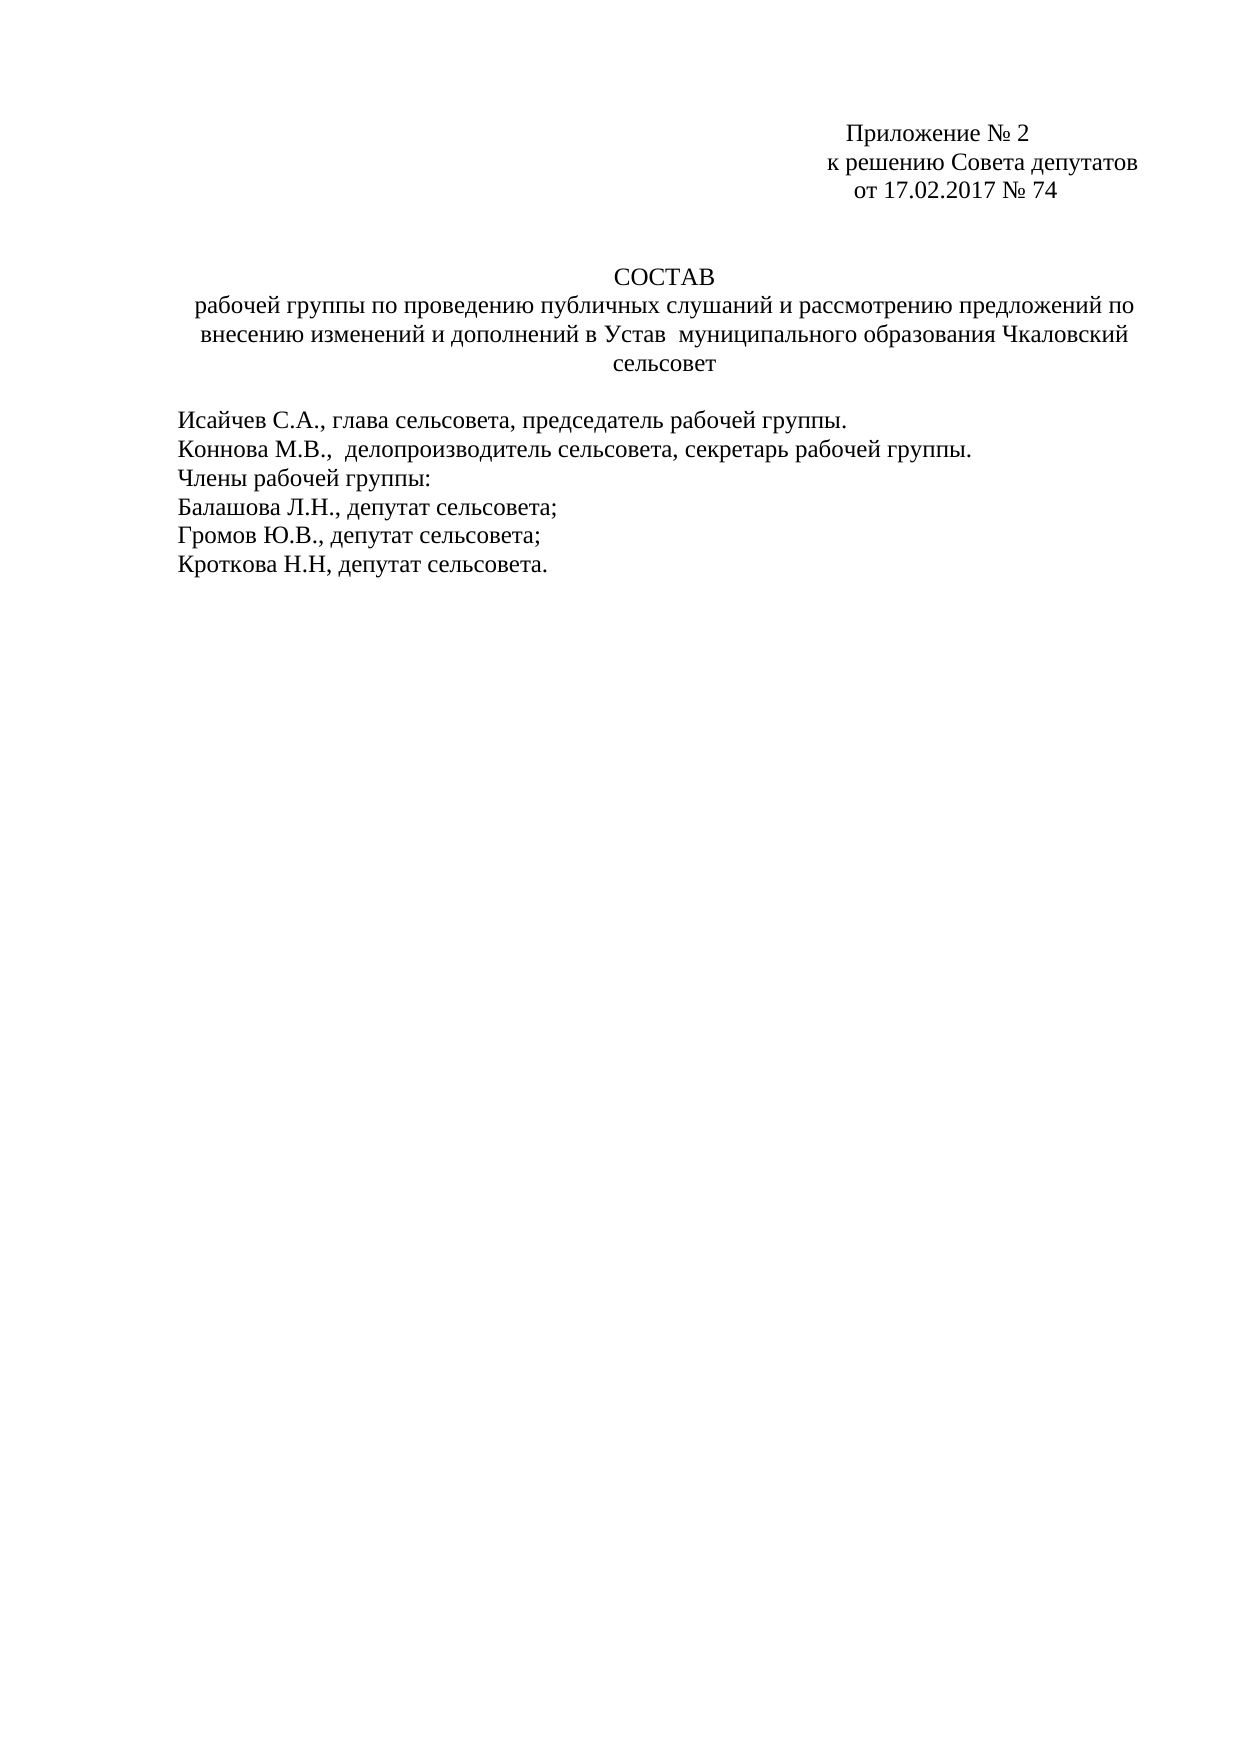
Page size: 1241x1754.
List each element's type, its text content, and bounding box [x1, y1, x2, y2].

text СОСТАВ [177, 262, 1152, 291]
text Балашова Л.Н., депутат сельсовета; [177, 492, 1152, 521]
text Коннова М.В., делопроизводитель сельсовета, секретарь рабочей группы. [177, 434, 1152, 463]
text Кроткова Н.Н, депутат сельсовета. [177, 549, 1152, 578]
text Члены рабочей группы: [177, 463, 1152, 492]
text от 17.02.2017 № 74 [177, 176, 1152, 204]
text рабочей группы по проведению публичных слушаний и рассмотрению предложений по внесению изменений и дополнений в Устав муниципального образования Чкаловский сельсовет [177, 291, 1152, 377]
text Приложение № 2 [753, 118, 1152, 147]
text к решению Совета депутатов [827, 147, 1152, 176]
text Исайчев С.А., глава сельсовета, председатель рабочей группы. [177, 406, 1152, 434]
text Громов Ю.В., депутат сельсовета; [177, 521, 1152, 549]
